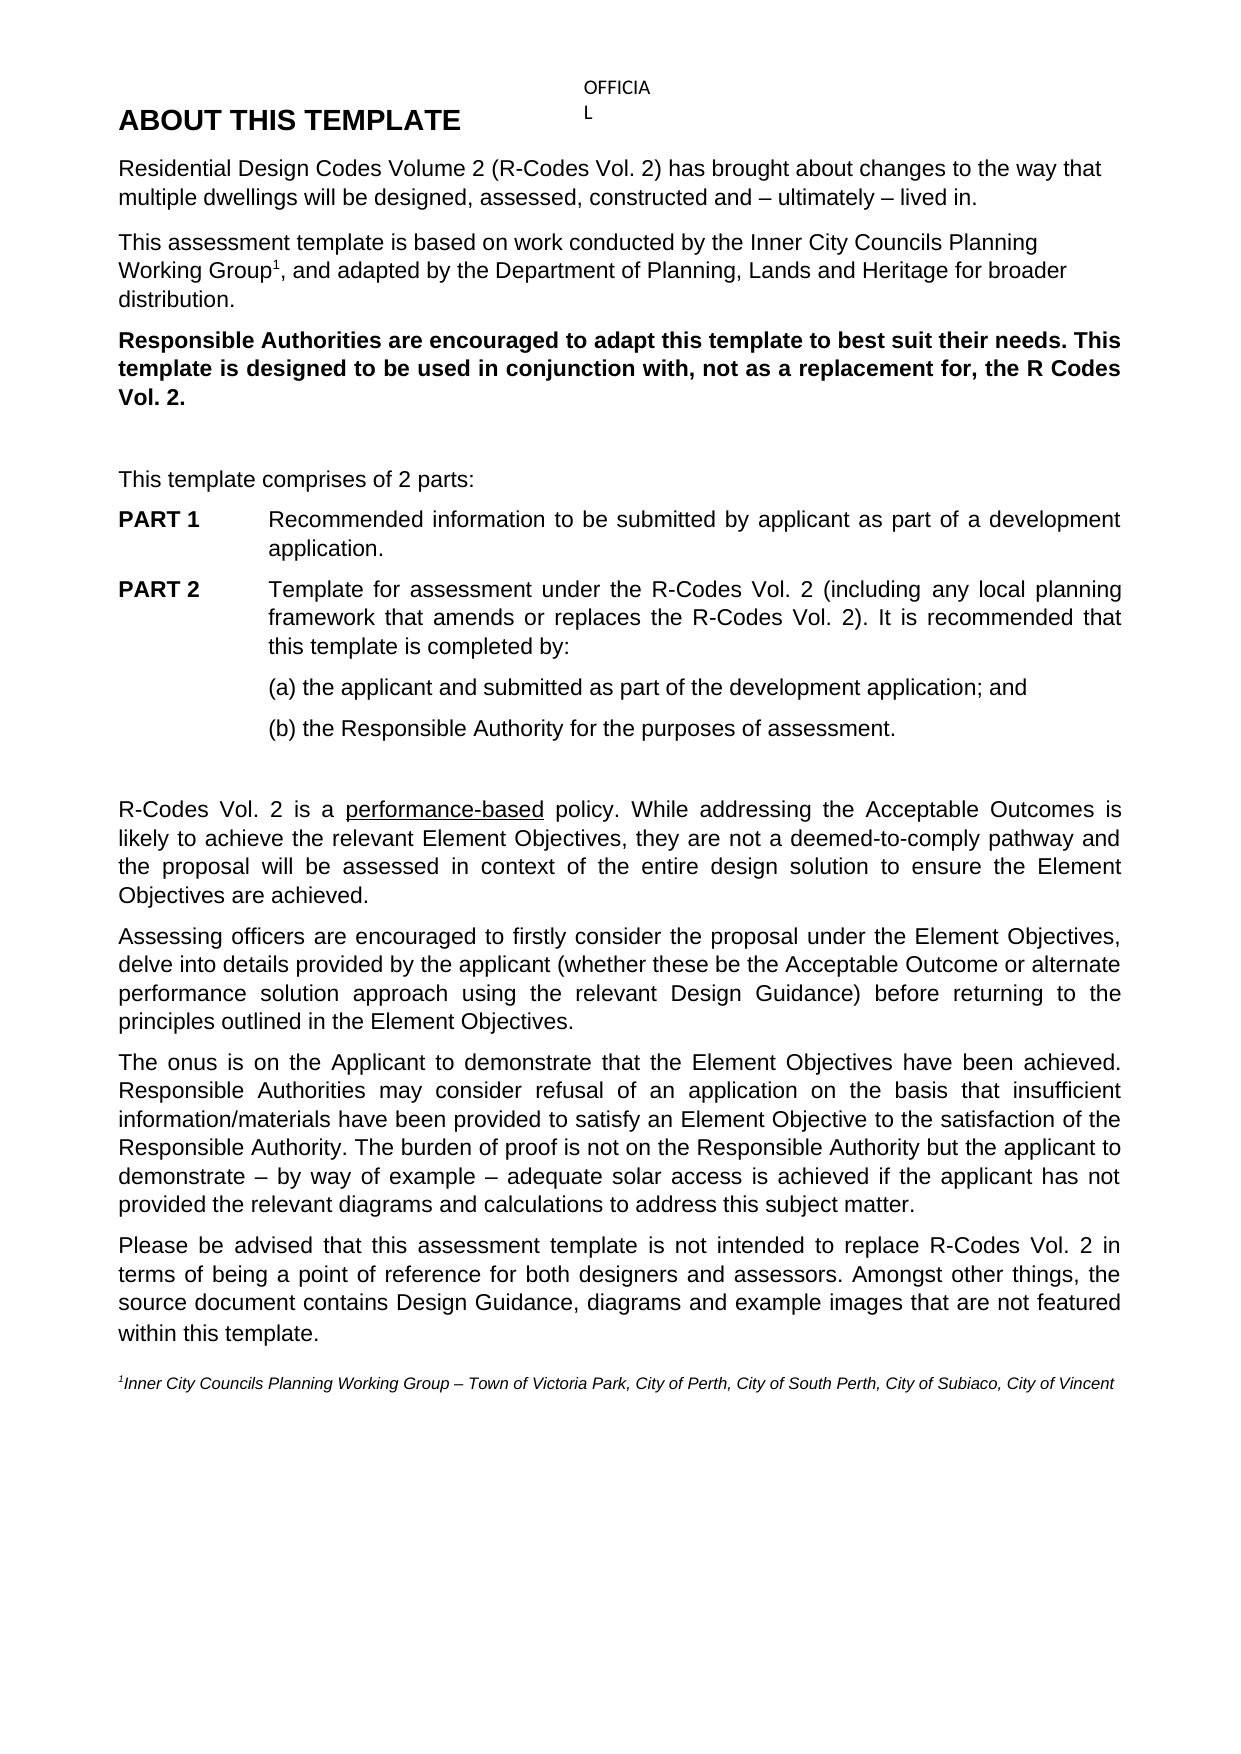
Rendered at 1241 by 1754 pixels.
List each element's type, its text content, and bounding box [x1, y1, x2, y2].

text R-Codes Vol. 2 is a performance-based policy. While addressing the Acceptable Outcomes is likely to achieve the relevant Element Objectives, they are not a deemed-to-comply pathway and the proposal will be assessed in context of the entire design solution to ensure the Element Objectives are achieved. [118, 796, 1122, 908]
text PART 1 Recommended information to be submitted by applicant as part of a development application. [118, 506, 1122, 561]
text Residential Design Codes Volume 2 (R-Codes Vol. 2) has brought about changes to the way that multiple dwellings will be designed, assessed, constructed and – ultimately – lived in. [118, 155, 1122, 210]
text PART 2 Template for assessment under the R-Codes Vol. 2 (including any local planning framework that amends or replaces the R-Codes Vol. 2). It is recommended that this template is completed by: [118, 576, 1122, 659]
text This template comprises of 2 parts: [118, 466, 1122, 492]
text (b) the Responsible Authority for the purposes of assessment. [193, 714, 1122, 741]
text (a) the applicant and submitted as part of the development application; and [268, 674, 1122, 700]
text Please be advised that this assessment template is not intended to replace R-Codes Vol. 2 in terms of being a point of reference for both designers and assessors. Amongst other things, the source document contains Design Guidance, diagrams and example images that are not featured within this template. [118, 1232, 1122, 1346]
text Assessing officers are encouraged to firstly consider the proposal under the Element Objectives, delve into details provided by the applicant (whether these be the Acceptable Outcome or alternate performance solution approach using the relevant Design Guidance) before returning to the principles outlined in the Element Objectives. [118, 923, 1122, 1034]
text Responsible Authorities are encouraged to adapt this template to best suit their needs. This template is designed to be used in conjunction with, not as a replacement for, the R Codes Vol. 2. [118, 327, 1122, 410]
text ABOUT THIS TEMPLATE [118, 103, 1122, 136]
text The onus is on the Applicant to demonstrate that the Element Objectives have been achieved. Responsible Authorities may consider refusal of an application on the basis that insufficient information/materials have been provided to satisfy an Element Objective to the satisfaction of the Responsible Authority. The burden of proof is not on the Responsible Authority but the applicant to demonstrate – by way of example – adequate solar access is achieved if the applicant has not provided the relevant diagrams and calculations to address this subject matter. [118, 1049, 1122, 1217]
text This assessment template is based on work conducted by the Inner City Councils Planning Working Group1, and adapted by the Department of Planning, Lands and Heritage for broader distribution. [118, 229, 1122, 312]
text 1Inner City Councils Planning Working Group – Town of Victoria Park, City of Perth, City of South Perth, City of Subiaco, City of Vincent [118, 1374, 1122, 1393]
